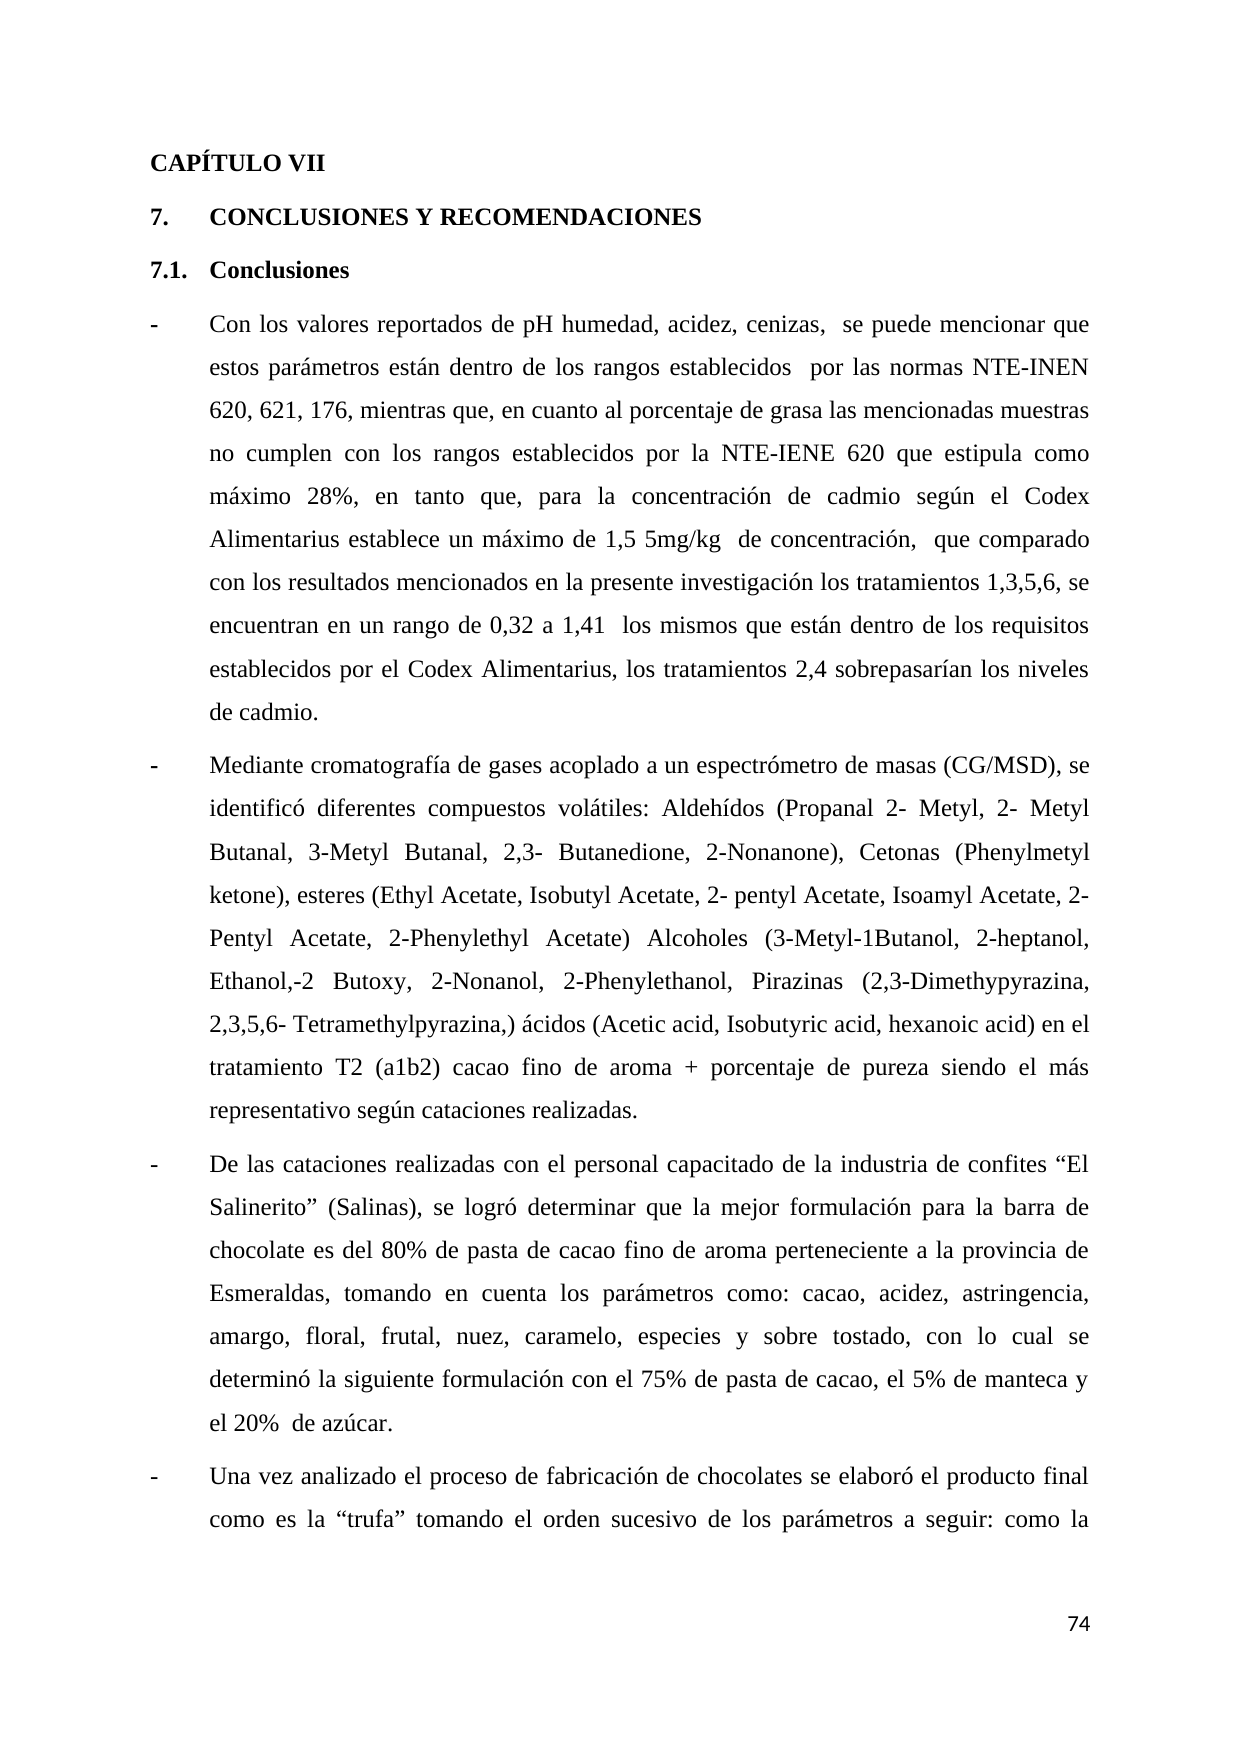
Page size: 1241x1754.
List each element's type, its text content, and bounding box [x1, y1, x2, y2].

list De las cataciones realizadas con el personal capacitado de la industria de confites “El Salinerito” (Salinas), se logró determinar que la mejor formulación para la barra de chocolate es del 80% de pasta de cacao fino de aroma perteneciente a la provincia de Esmeraldas, tomando en cuenta los parámetros como: cacao, acidez, astringencia, amargo, floral, frutal, nuez, caramelo, especies y sobre tostado, con lo cual se determinó la siguiente formulación con el 75% de pasta de cacao, el 5% de manteca y el 20% de azúcar. [150, 1149, 1090, 1436]
list Conclusiones [150, 255, 1090, 284]
list Mediante cromatografía de gases acoplado a un espectrómetro de masas (CG/MSD), se identificó diferentes compuestos volátiles: Aldehídos (Propanal 2- Metyl, 2- Metyl Butanal, 3-Metyl Butanal, 2,3- Butanedione, 2-Nonanone), Cetonas (Phenylmetyl ketone), esteres (Ethyl Acetate, Isobutyl Acetate, 2- pentyl Acetate, Isoamyl Acetate, 2-Pentyl Acetate, 2-Phenylethyl Acetate) Alcoholes (3-Metyl-1Butanol, 2-heptanol, Ethanol,-2 Butoxy, 2-Nonanol, 2-Phenylethanol, Pirazinas (2,3-Dimethypyrazina, 2,3,5,6- Tetramethylpyrazina,) ácidos (Acetic acid, Isobutyric acid, hexanoic acid) en el tratamiento T2 (a1b2) cacao fino de aroma + porcentaje de pureza siendo el más representativo según cataciones realizadas. [150, 750, 1090, 1124]
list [150, 1461, 1090, 1533]
list CONCLUSIONES Y RECOMENDACIONES [150, 202, 1090, 230]
list Con los valores reportados de pH humedad, acidez, cenizas, se puede mencionar que estos parámetros están dentro de los rangos establecidos por las normas NTE-INEN 620, 621, 176, mientras que, en cuanto al porcentaje de grasa las mencionadas muestras no cumplen con los rangos establecidos por la NTE-IENE 620 que estipula como máximo 28%, en tanto que, para la concentración de cadmio según el Codex Alimentarius establece un máximo de 1,5 5mg/kg de concentración, que comparado con los resultados mencionados en la presente investigación los tratamientos 1,3,5,6, se encuentran en un rango de 0,32 a 1,41 los mismos que están dentro de los requisitos establecidos por el Codex Alimentarius, los tratamientos 2,4 sobrepasarían los niveles de cadmio. [150, 309, 1090, 726]
text CAPÍTULO VII [150, 148, 1090, 177]
